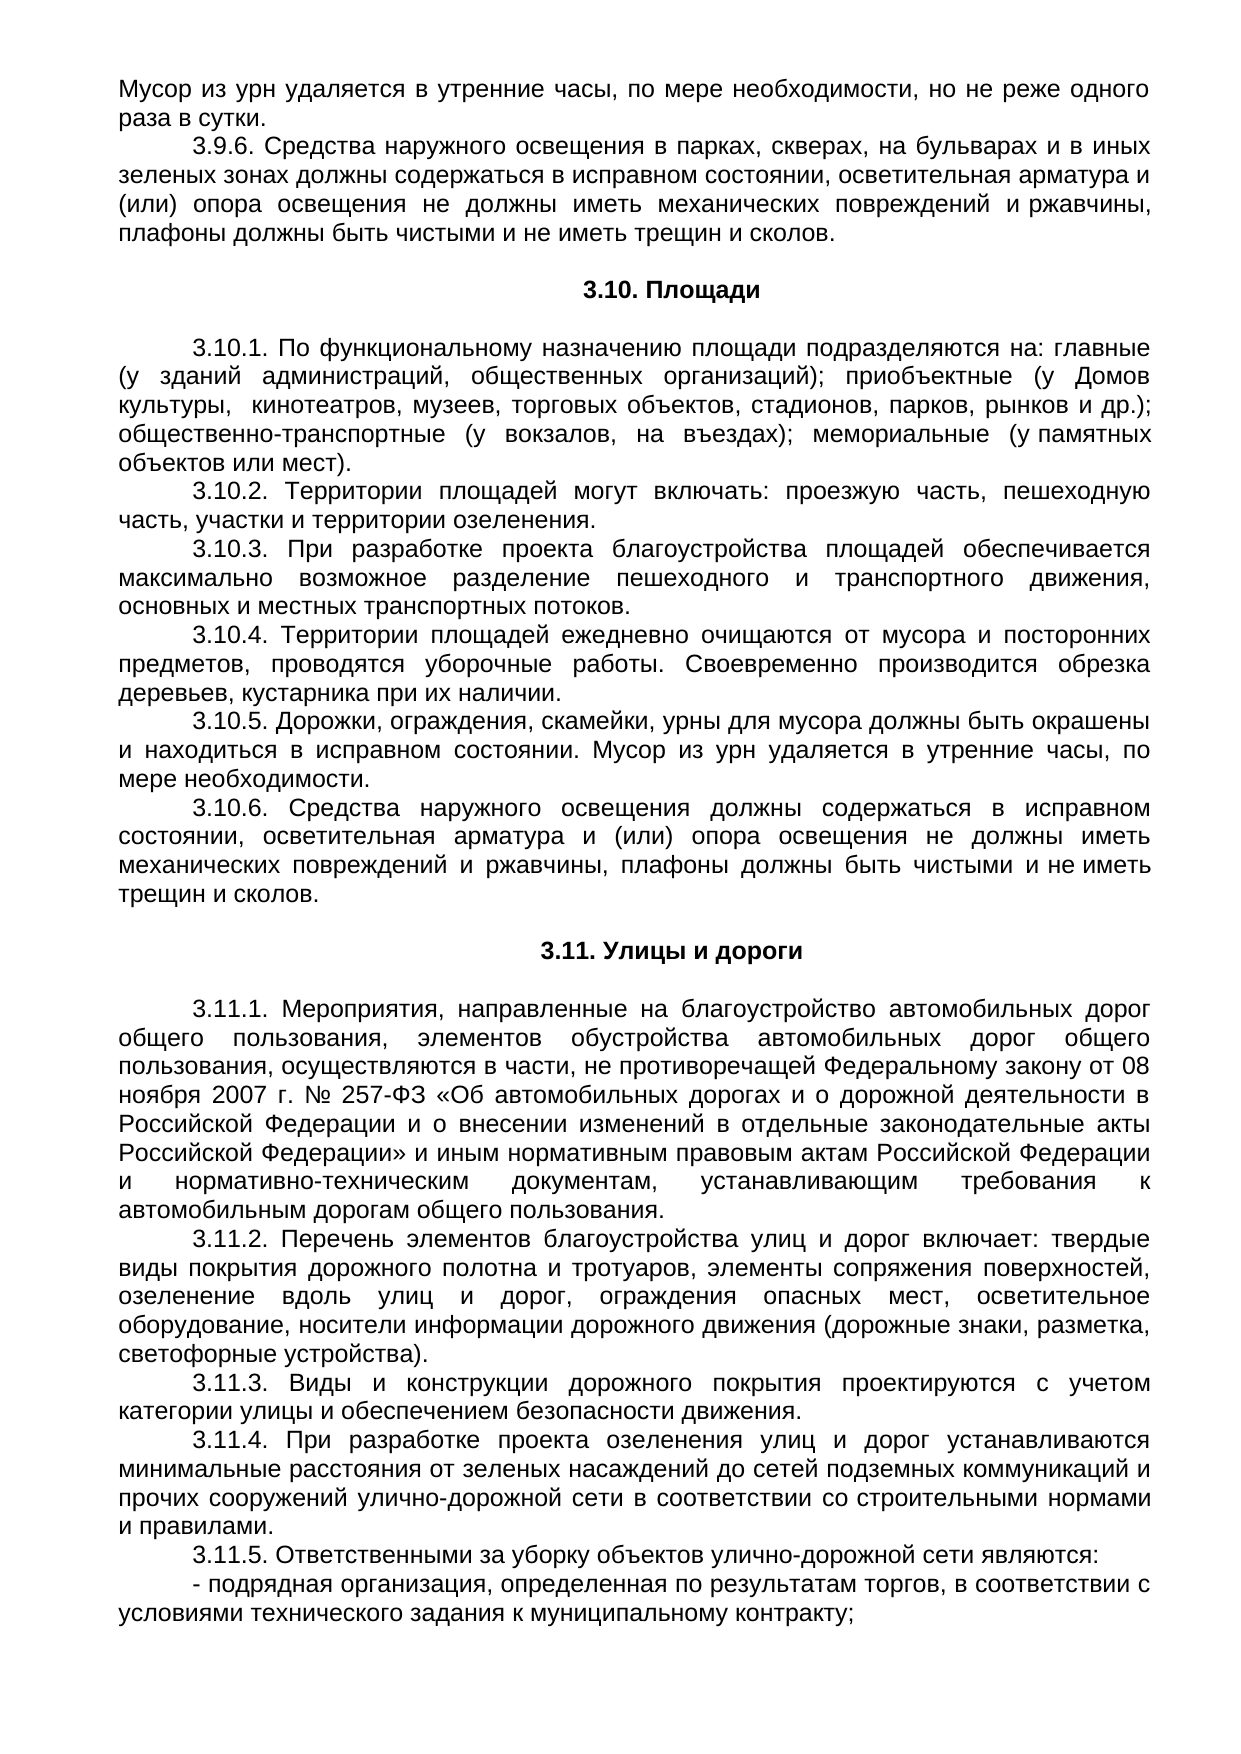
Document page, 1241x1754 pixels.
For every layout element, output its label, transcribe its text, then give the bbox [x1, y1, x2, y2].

text 3.10.4. Территории площадей ежедневно очищаются от мусора и посторонних предметов, проводятся уборочные работы. Своевременно производится обрезка деревьев, кустарника при их наличии. [118, 620, 1152, 706]
text 3.11.5. Ответственными за уборку объектов улично-дорожной сети являются: [118, 1540, 1152, 1569]
text 3.10.6. Средства наружного освещения должны содержаться в исправном состоянии, осветительная арматура и (или) опора освещения не должны иметь механических повреждений и ржавчины, плафоны должны быть чистыми и не иметь трещин и сколов. [118, 793, 1152, 908]
text 3.11.4. При разработке проекта озеленения улиц и дорог устанавливаются минимальные расстояния от зеленых насаждений до сетей подземных коммуникаций и прочих сооружений улично-дорожной сети в соответствии со строительными нормами и правилами. [118, 1425, 1152, 1540]
text 3.11.2. Перечень элементов благоустройства улиц и дорог включает: твердые виды покрытия дорожного полотна и тротуаров, элементы сопряжения поверхностей, озеленение вдоль улиц и дорог, ограждения опасных мест, осветительное оборудование, носители информации дорожного движения (дорожные знаки, разметка, светофорные устройства). [118, 1224, 1152, 1368]
text 3.11.1. Мероприятия, направленные на благоустройство автомобильных дорог общего пользования, элементов обустройства автомобильных дорог общего пользования, осуществляются в части, не противоречащей Федеральному закону от 08 ноября 2007 г. № 257-ФЗ «Об автомобильных дорогах и о дорожной деятельности в Российской Федерации и о внесении изменений в отдельные законодательные акты Российской Федерации» и иным нормативным правовым актам Российской Федерации и нормативно-техническим документам, устанавливающим требования к автомобильным дорогам общего пользования. [118, 994, 1152, 1224]
text 3.10.1. По функциональному назначению площади подразделяются на: главные (у зданий администраций, общественных организаций); приобъектные (у Домов культуры, кинотеатров, музеев, торговых объектов, стадионов, парков, рынков и др.); общественно-транспортные (у вокзалов, на въездах); мемориальные (у памятных объектов или мест). [118, 333, 1152, 476]
text 3.10. Площади [118, 275, 1152, 304]
text 3.10.3. При разработке проекта благоустройства площадей обеспечивается максимально возможное разделение пешеходного и транспортного движения, основных и местных транспортных потоков. [118, 534, 1152, 620]
text 3.11. Улицы и дороги [118, 936, 1152, 965]
text 3.10.5. Дорожки, ограждения, скамейки, урны для мусора должны быть окрашены и находиться в исправном состоянии. Мусор из урн удаляется в утренние часы, по мере необходимости. [118, 706, 1152, 793]
text 3.11.3. Виды и конструкции дорожного покрытия проектируются с учетом категории улицы и обеспечением безопасности движения. [118, 1368, 1152, 1425]
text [118, 74, 1152, 131]
text 3.10.2. Территории площадей могут включать: проезжую часть, пешеходную часть, участки и территории озеленения. [118, 476, 1152, 534]
text 3.9.6. Средства наружного освещения в парках, скверах, на бульварах и в иных зеленых зонах должны содержаться в исправном состоянии, осветительная арматура и (или) опора освещения не должны иметь механических повреждений и ржавчины, плафоны должны быть чистыми и не иметь трещин и сколов. [118, 131, 1152, 246]
text - подрядная организация, определенная по результатам торгов, в соответствии с условиями технического задания к муниципальному контракту; [118, 1569, 1152, 1626]
